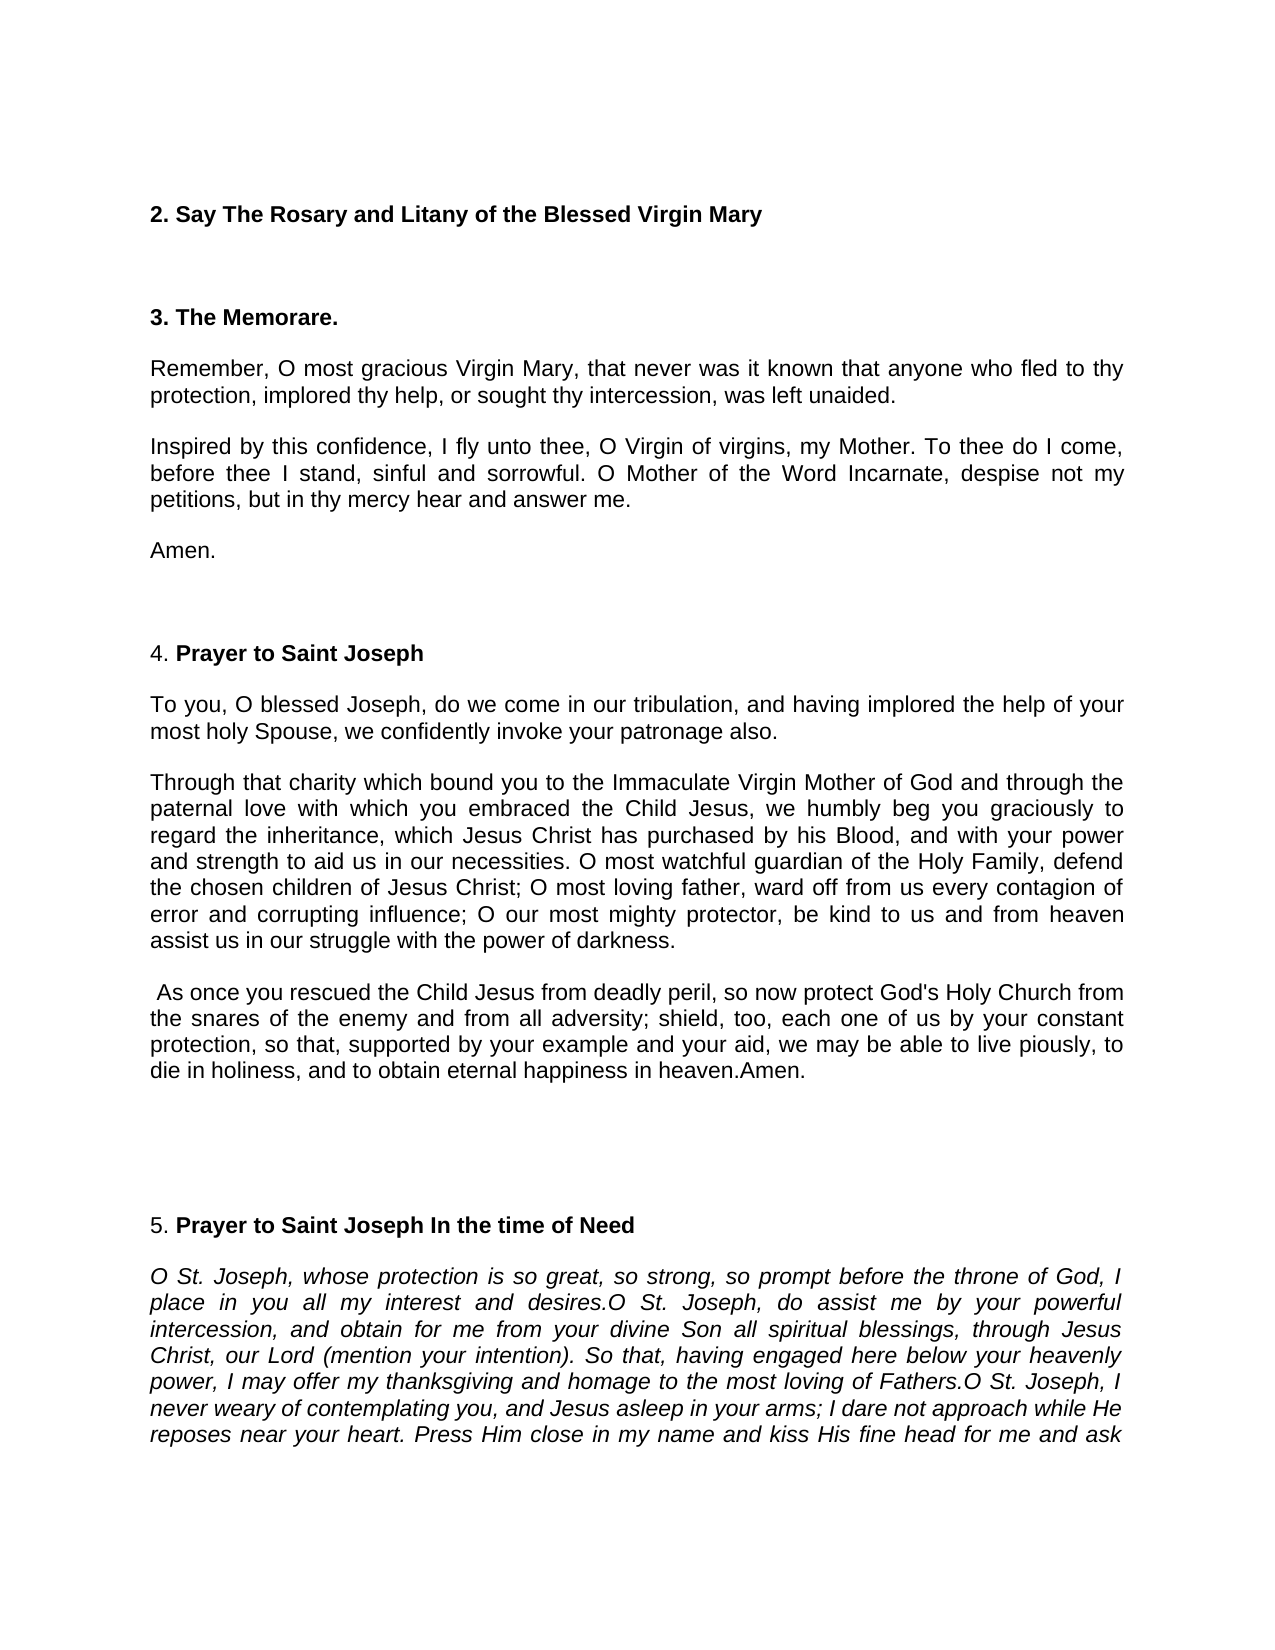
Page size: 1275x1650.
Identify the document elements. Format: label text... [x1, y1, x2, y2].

text Inspired by this confidence, I fly unto thee, O Virgin of virgins, my Mother. To thee do I come, before thee I stand, sinful and sorrowful. O Mother of the Word Incarnate, despise not my petitions, but in thy mercy hear and answer me. [150, 433, 1125, 512]
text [150, 1263, 1125, 1447]
text Through that charity which bound you to the Immaculate Virgin Mother of God and through the paternal love with which you embraced the Child Jesus, we humbly beg you graciously to regard the inheritance, which Jesus Christ has purchased by his Blood, and with your power and strength to aid us in our necessities. O most watchful guardian of the Holy Family, defend the chosen children of Jesus Christ; O most loving father, ward off from us every contagion of error and corrupting influence; O our most mighty protector, be kind to us and from heaven assist us in our struggle with the power of darkness. [150, 769, 1125, 953]
text 3. The Memorare. [150, 304, 1125, 330]
text To you, O blessed Joseph, do we come in our tribulation, and having implored the help of your most holy Spouse, we confidently invoke your patronage also. [150, 691, 1125, 744]
text Remember, O most gracious Virgin Mary, that never was it known that anyone who fled to thy protection, implored thy help, or sought thy intercession, was left unaided. [150, 355, 1125, 408]
text 5. Prayer to Saint Joseph In the time of Need [150, 1212, 1125, 1238]
text Amen. [150, 537, 1125, 563]
text As once you rescued the Child Jesus from deadly peril, so now protect God's Holy Church from the snares of the enemy and from all adversity; shield, too, each one of us by your constant protection, so that, supported by your example and your aid, we may be able to live piously, to die in holiness, and to obtain eternal happiness in heaven.Amen. [150, 978, 1125, 1084]
text 4. Prayer to Saint Joseph [150, 640, 1125, 666]
text 2. Say The Rosary and Litany of the Blessed Virgin Mary [150, 201, 1125, 228]
